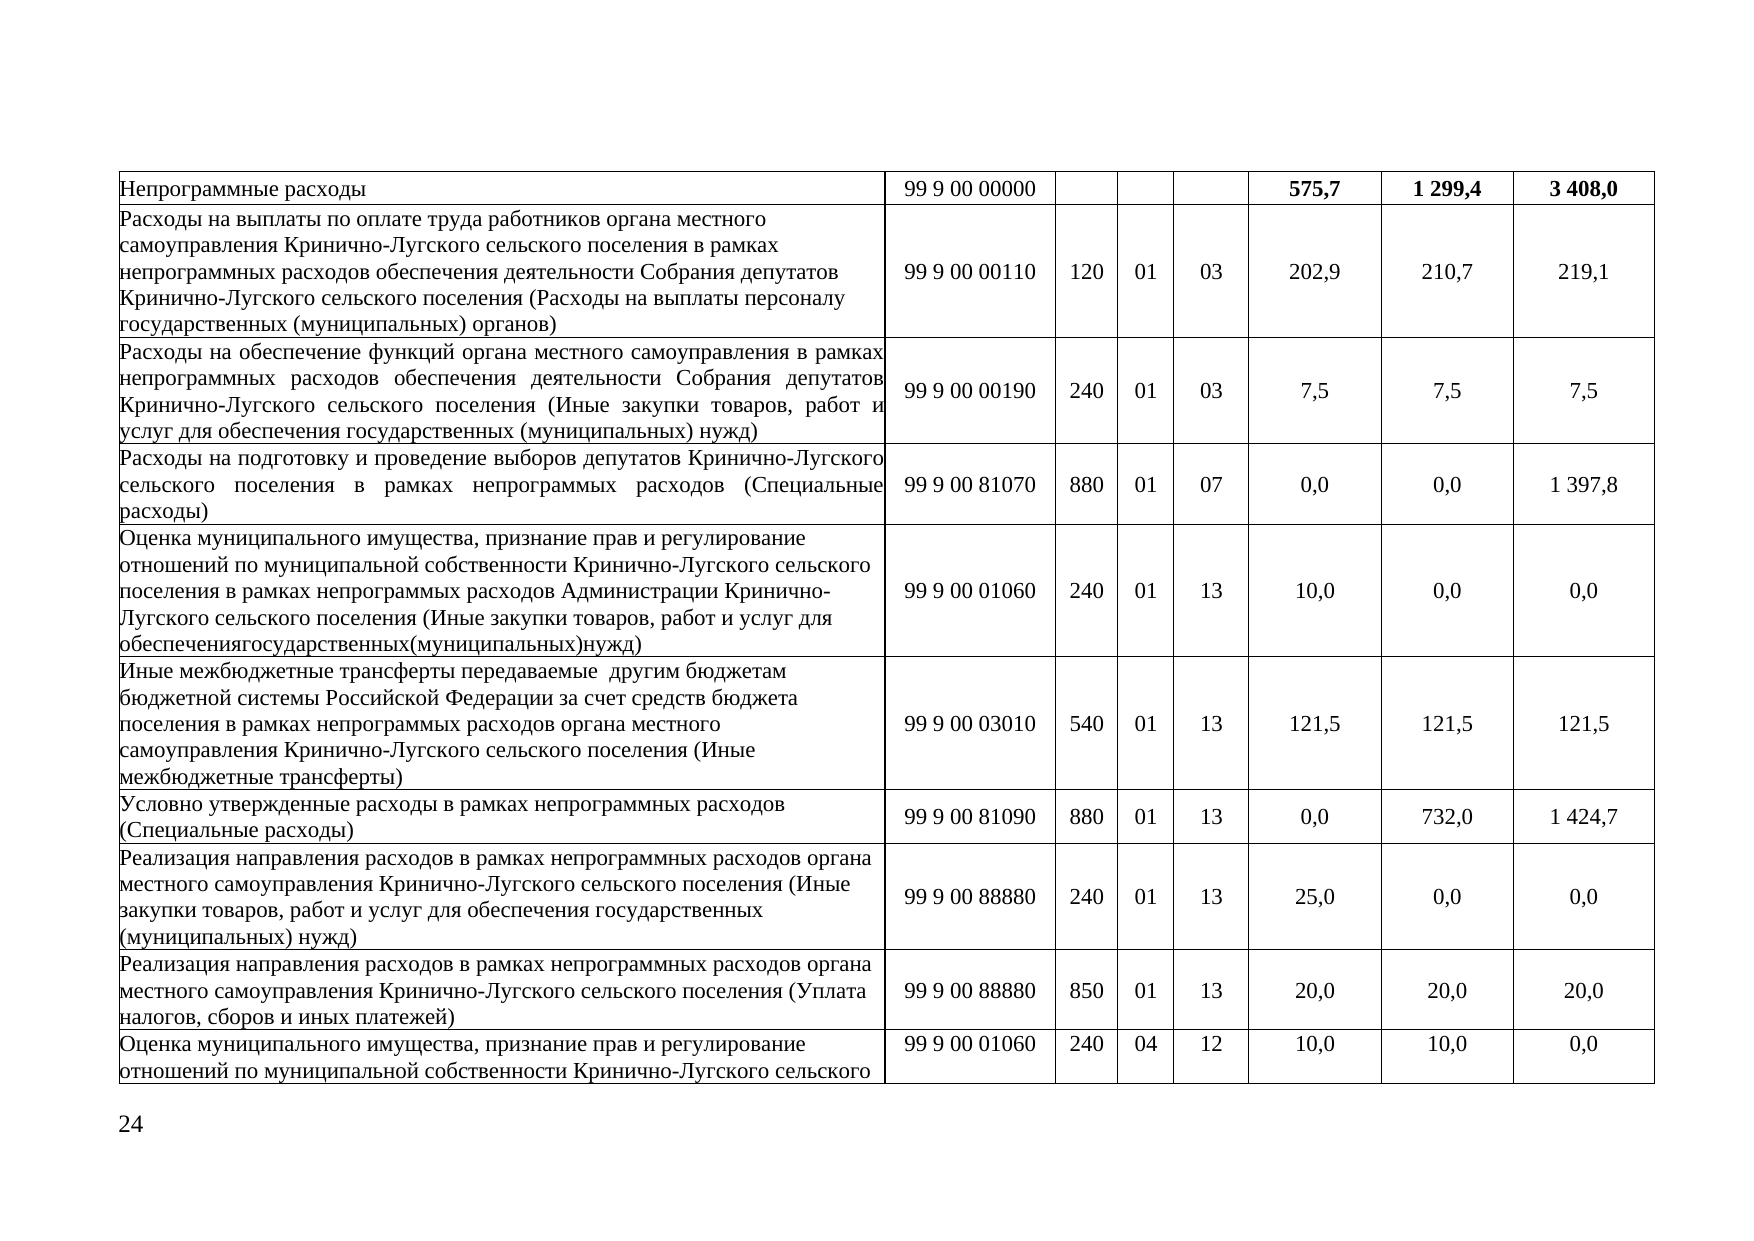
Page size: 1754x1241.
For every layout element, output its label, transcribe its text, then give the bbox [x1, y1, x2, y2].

table_cell 01 [1118, 844, 1173, 949]
table_cell 13 [1174, 657, 1248, 789]
table_cell 7,5 [1382, 338, 1513, 443]
table_cell 10,0 [1249, 525, 1381, 656]
table_cell 732,0 [1382, 790, 1513, 843]
table_cell 01 [1118, 444, 1173, 523]
table_cell 07 [1174, 444, 1248, 523]
table_cell 210,7 [1382, 205, 1513, 337]
table_cell 04 [1118, 1030, 1173, 1083]
table_cell 13 [1174, 790, 1248, 843]
table_cell 0,0 [1382, 525, 1513, 656]
table_cell Расходы на подготовку и проведение выборов депутатов Кринично-Лугского сельского поселения в рамках непрограммых расходов (Специальные расходы) [120, 444, 884, 523]
table_cell 99 9 00 81090 [886, 790, 1055, 843]
table_cell 10,0 [1382, 1030, 1513, 1083]
table_cell Расходы на обеспечение функций органа местного самоуправления в рамках непрограммных расходов обеспечения деятельности Собрания депутатов Кринично-Лугского сельского поселения (Иные закупки товаров, работ и услуг для обеспечения государственных (муниципальных) нужд) [120, 338, 884, 443]
table_cell 20,0 [1249, 950, 1381, 1029]
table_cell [120, 1030, 884, 1083]
table_cell 1 397,8 [1514, 444, 1654, 523]
table_cell 0,0 [1514, 525, 1654, 656]
table_cell [1174, 172, 1248, 204]
table_cell 540 [1056, 657, 1117, 789]
table_cell 121,5 [1382, 657, 1513, 789]
table_cell 3 408,0 [1514, 172, 1654, 204]
table_cell Непрограммные расходы [120, 172, 884, 204]
table_cell 13 [1174, 525, 1248, 656]
table_cell 99 9 00 88880 [886, 844, 1055, 949]
table_cell 99 9 00 03010 [886, 657, 1055, 789]
table_cell 20,0 [1514, 950, 1654, 1029]
table_cell 240 [1056, 1030, 1117, 1083]
table_cell 1 299,4 [1382, 172, 1513, 204]
table_cell 850 [1056, 950, 1117, 1029]
table_cell 880 [1056, 444, 1117, 523]
table_cell Расходы на выплаты по оплате труда работников органа местного самоуправления Кринично-Лугского сельского поселения в рамках непрограммных расходов обеспечения деятельности Собрания депутатов Кринично-Лугского сельского поселения (Расходы на выплаты персоналу государственных (муниципальных) органов) [120, 205, 884, 337]
table_cell 121,5 [1249, 657, 1381, 789]
table_cell 20,0 [1382, 950, 1513, 1029]
table_cell [1118, 172, 1173, 204]
table_cell 240 [1056, 844, 1117, 949]
table_cell 03 [1174, 338, 1248, 443]
table_cell 120 [1056, 205, 1117, 337]
table_cell 0,0 [1249, 790, 1381, 843]
table_cell Иные межбюджетные трансферты передаваемые другим бюджетам бюджетной системы Российской Федерации за счет средств бюджета поселения в рамках непрограммых расходов органа местного самоуправления Кринично-Лугского сельского поселения (Иные межбюджетные трансферты) [120, 657, 884, 789]
table_cell 0,0 [1514, 844, 1654, 949]
table_cell 0,0 [1382, 844, 1513, 949]
table_cell 121,5 [1514, 657, 1654, 789]
table_cell 99 9 00 01060 [886, 1030, 1055, 1083]
table_cell 99 9 00 01060 [886, 525, 1055, 656]
table_cell 01 [1118, 205, 1173, 337]
table_cell 01 [1118, 950, 1173, 1029]
table_cell Условно утвержденные расходы в рамках непрограммных расходов (Специальные расходы) [120, 790, 884, 843]
table_cell [1056, 172, 1117, 204]
table_cell 99 9 00 00110 [886, 205, 1055, 337]
table_cell Реализация направления расходов в рамках непрограммных расходов органа местного самоуправления Кринично-Лугского сельского поселения (Уплата налогов, сборов и иных платежей) [120, 950, 884, 1029]
table_cell 575,7 [1249, 172, 1381, 204]
table_cell 01 [1118, 525, 1173, 656]
table_cell 0,0 [1382, 444, 1513, 523]
table_cell Реализация направления расходов в рамках непрограммных расходов органа местного самоуправления Кринично-Лугского сельского поселения (Иные закупки товаров, работ и услуг для обеспечения государственных (муниципальных) нужд) [120, 844, 884, 949]
table_cell 25,0 [1249, 844, 1381, 949]
table_cell 99 9 00 88880 [886, 950, 1055, 1029]
table_cell 202,9 [1249, 205, 1381, 337]
table_cell 240 [1056, 338, 1117, 443]
table_cell 01 [1118, 657, 1173, 789]
table_cell 0,0 [1514, 1030, 1654, 1083]
table_cell 99 9 00 00000 [886, 172, 1055, 204]
table_cell 99 9 00 81070 [886, 444, 1055, 523]
table_cell 99 9 00 00190 [886, 338, 1055, 443]
table_cell 7,5 [1514, 338, 1654, 443]
table_cell 01 [1118, 338, 1173, 443]
table_cell 1 424,7 [1514, 790, 1654, 843]
table_cell 10,0 [1249, 1030, 1381, 1083]
table_cell 219,1 [1514, 205, 1654, 337]
table_cell 880 [1056, 790, 1117, 843]
table_cell 7,5 [1249, 338, 1381, 443]
table_cell 01 [1118, 790, 1173, 843]
table_cell 0,0 [1249, 444, 1381, 523]
table_cell 12 [1174, 1030, 1248, 1083]
table_cell 240 [1056, 525, 1117, 656]
table_cell 13 [1174, 950, 1248, 1029]
table_cell 03 [1174, 205, 1248, 337]
table_cell 13 [1174, 844, 1248, 949]
